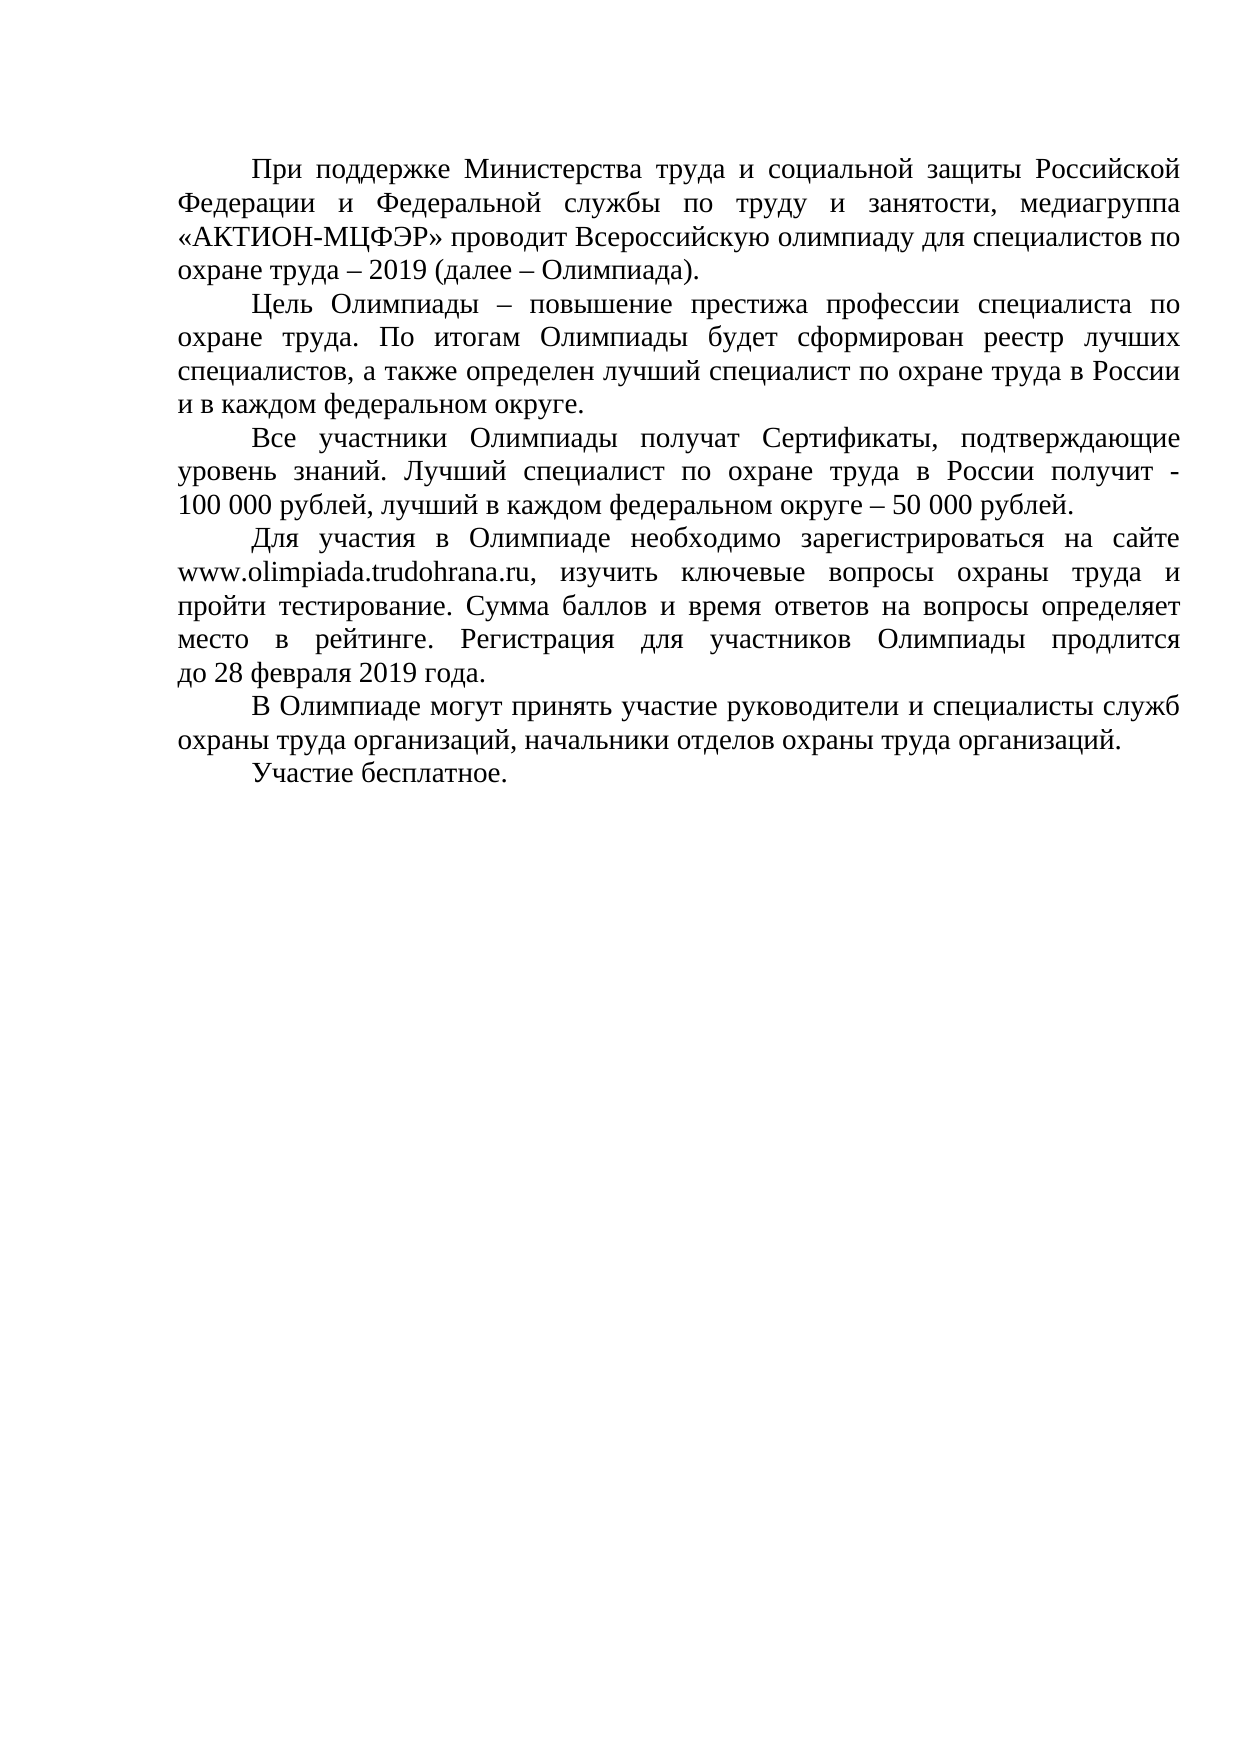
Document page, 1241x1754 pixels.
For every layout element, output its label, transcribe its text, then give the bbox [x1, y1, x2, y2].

text Цель Олимпиады – повышение престижа профессии специалиста по охране труда. По итогам Олимпиады будет сформирован реестр лучших специалистов, а также определен лучший специалист по охране труда в России и в каждом федеральном округе. [177, 286, 1181, 420]
text Все участники Олимпиады получат Сертификаты, подтверждающие уровень знаний. Лучший специалист по охране труда в России получит - 100 000 рублей, лучший в каждом федеральном округе – 50 000 рублей. [177, 420, 1181, 521]
text При поддержке Министерства труда и социальной защиты Российской Федерации и Федеральной службы по труду и занятости, медиагруппа «АКТИОН-МЦФЭР» проводит Всероссийскую олимпиаду для специалистов по охране труда – 2019 (далее – Олимпиада). [177, 152, 1181, 286]
text Участие бесплатное. [177, 755, 1181, 789]
text Для участия в Олимпиаде необходимо зарегистрироваться на сайте www.olimpiada.trudohrana.ru, изучить ключевые вопросы охраны труда и пройти тестирование. Сумма баллов и время ответов на вопросы определяет место в рейтинге. Регистрация для участников Олимпиады продлится до 28 февраля 2019 года. [177, 521, 1181, 688]
text В Олимпиаде могут принять участие руководители и специалисты служб охраны труда организаций, начальники отделов охраны труда организаций. [177, 688, 1181, 755]
